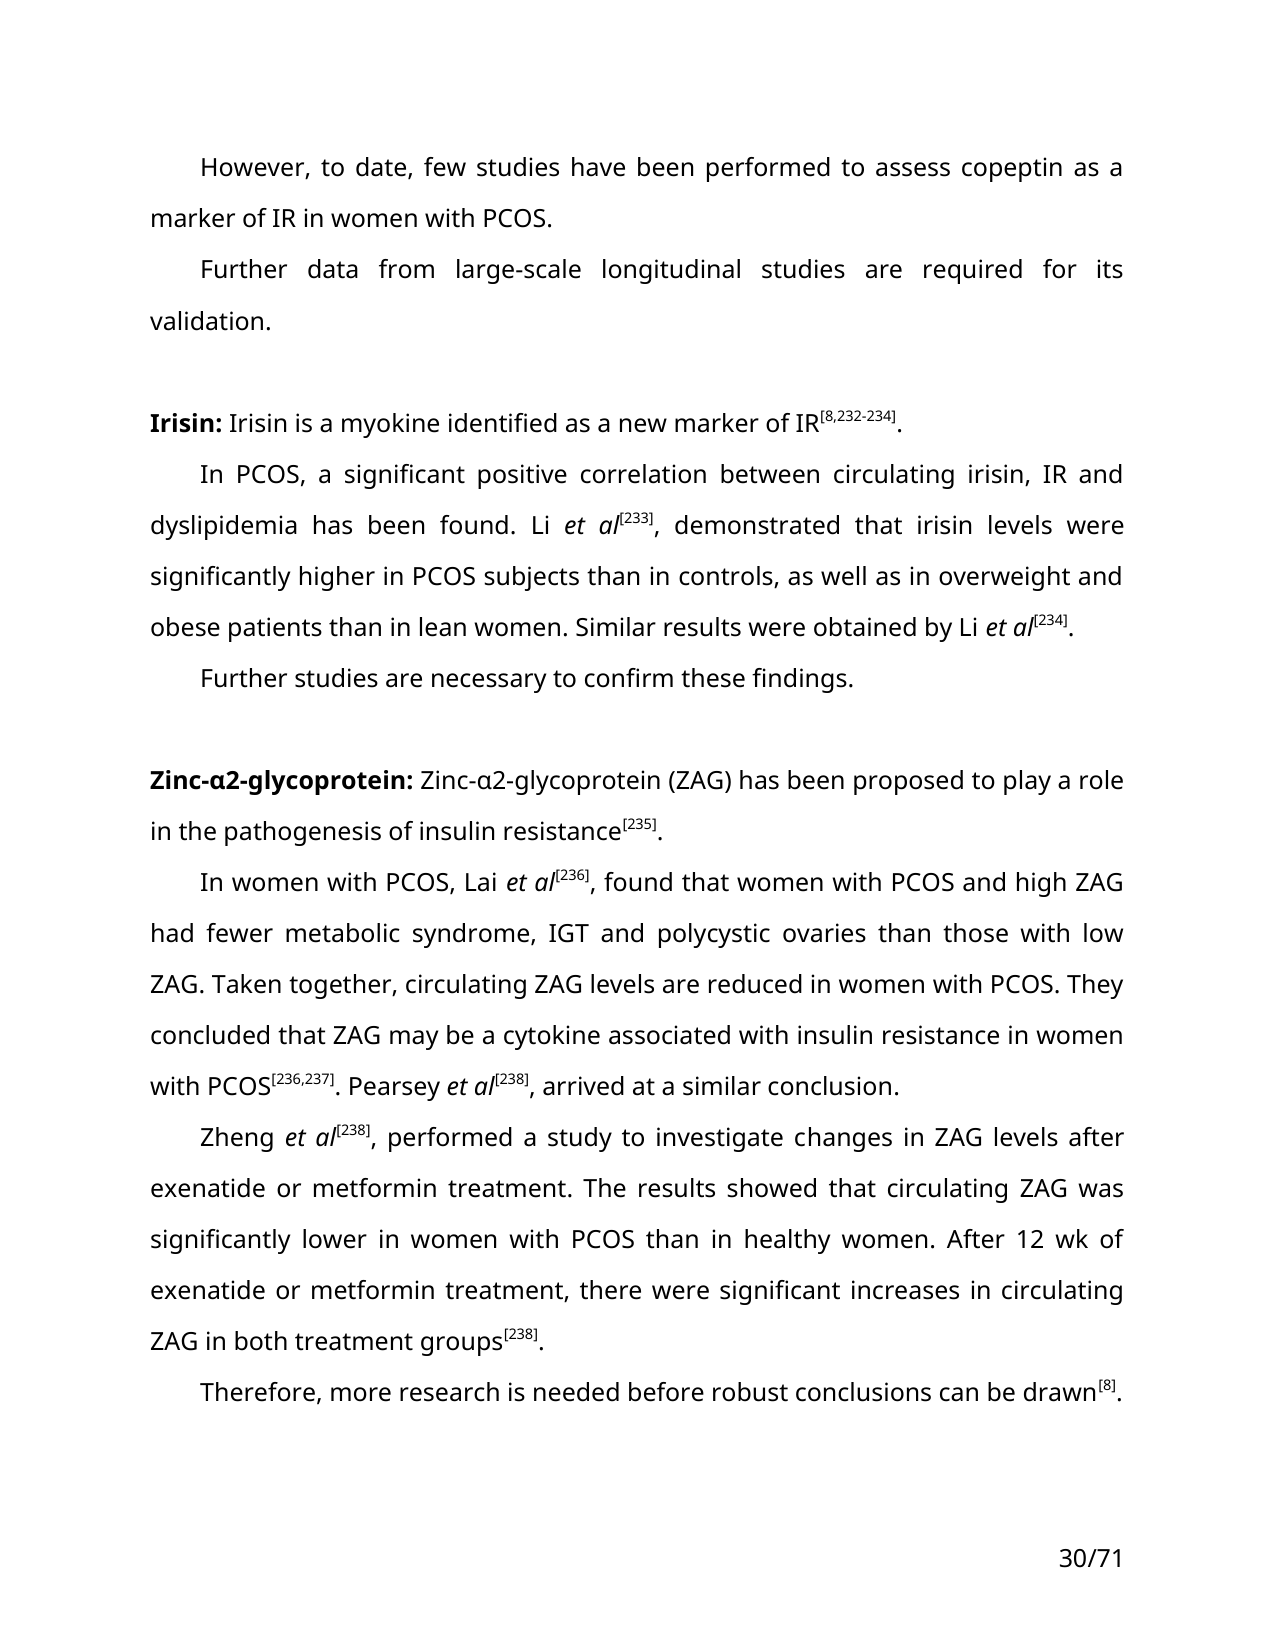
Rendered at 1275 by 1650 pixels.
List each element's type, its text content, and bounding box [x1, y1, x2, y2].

text Zinc-α2-glycoprotein: Zinc-α2-glycoprotein (ZAG) has been proposed to play a role in the pathogenesis of insulin resistance[235]. [150, 762, 1125, 848]
text In PCOS, a significant positive correlation between circulating irisin, IR and dyslipidemia has been found. Li et al[233], demonstrated that irisin levels were significantly higher in PCOS subjects than in controls, as well as in overweight and obese patients than in lean women. Similar results were obtained by Li et al[234]. [150, 456, 1125, 643]
text Further data from large-scale longitudinal studies are required for its validation. [150, 252, 1125, 337]
text However, to date, few studies have been performed to assess copeptin as a marker of IR in women with PCOS. [150, 150, 1125, 235]
text Therefore, more research is needed before robust conclusions can be drawn[8]. [150, 1375, 1125, 1409]
text Irisin: Irisin is a myokine identified as a new marker of IR[8,232-234]. [150, 405, 1125, 439]
text Zheng et al[238], performed a study to investigate changes in ZAG levels after exenatide or metformin treatment. The results showed that circulating ZAG was significantly lower in women with PCOS than in healthy women. After 12 wk of exenatide or metformin treatment, there were significant increases in circulating ZAG in both treatment groups[238]. [150, 1120, 1125, 1358]
text In women with PCOS, Lai et al[236], found that women with PCOS and high ZAG had fewer metabolic syndrome, IGT and polycystic ovaries than those with low ZAG. Taken together, circulating ZAG levels are reduced in women with PCOS. They concluded that ZAG may be a cytokine associated with insulin resistance in women with PCOS[236,237]. Pearsey et al[238], arrived at a similar conclusion. [150, 864, 1125, 1103]
text Further studies are necessary to confirm these findings. [150, 660, 1125, 694]
